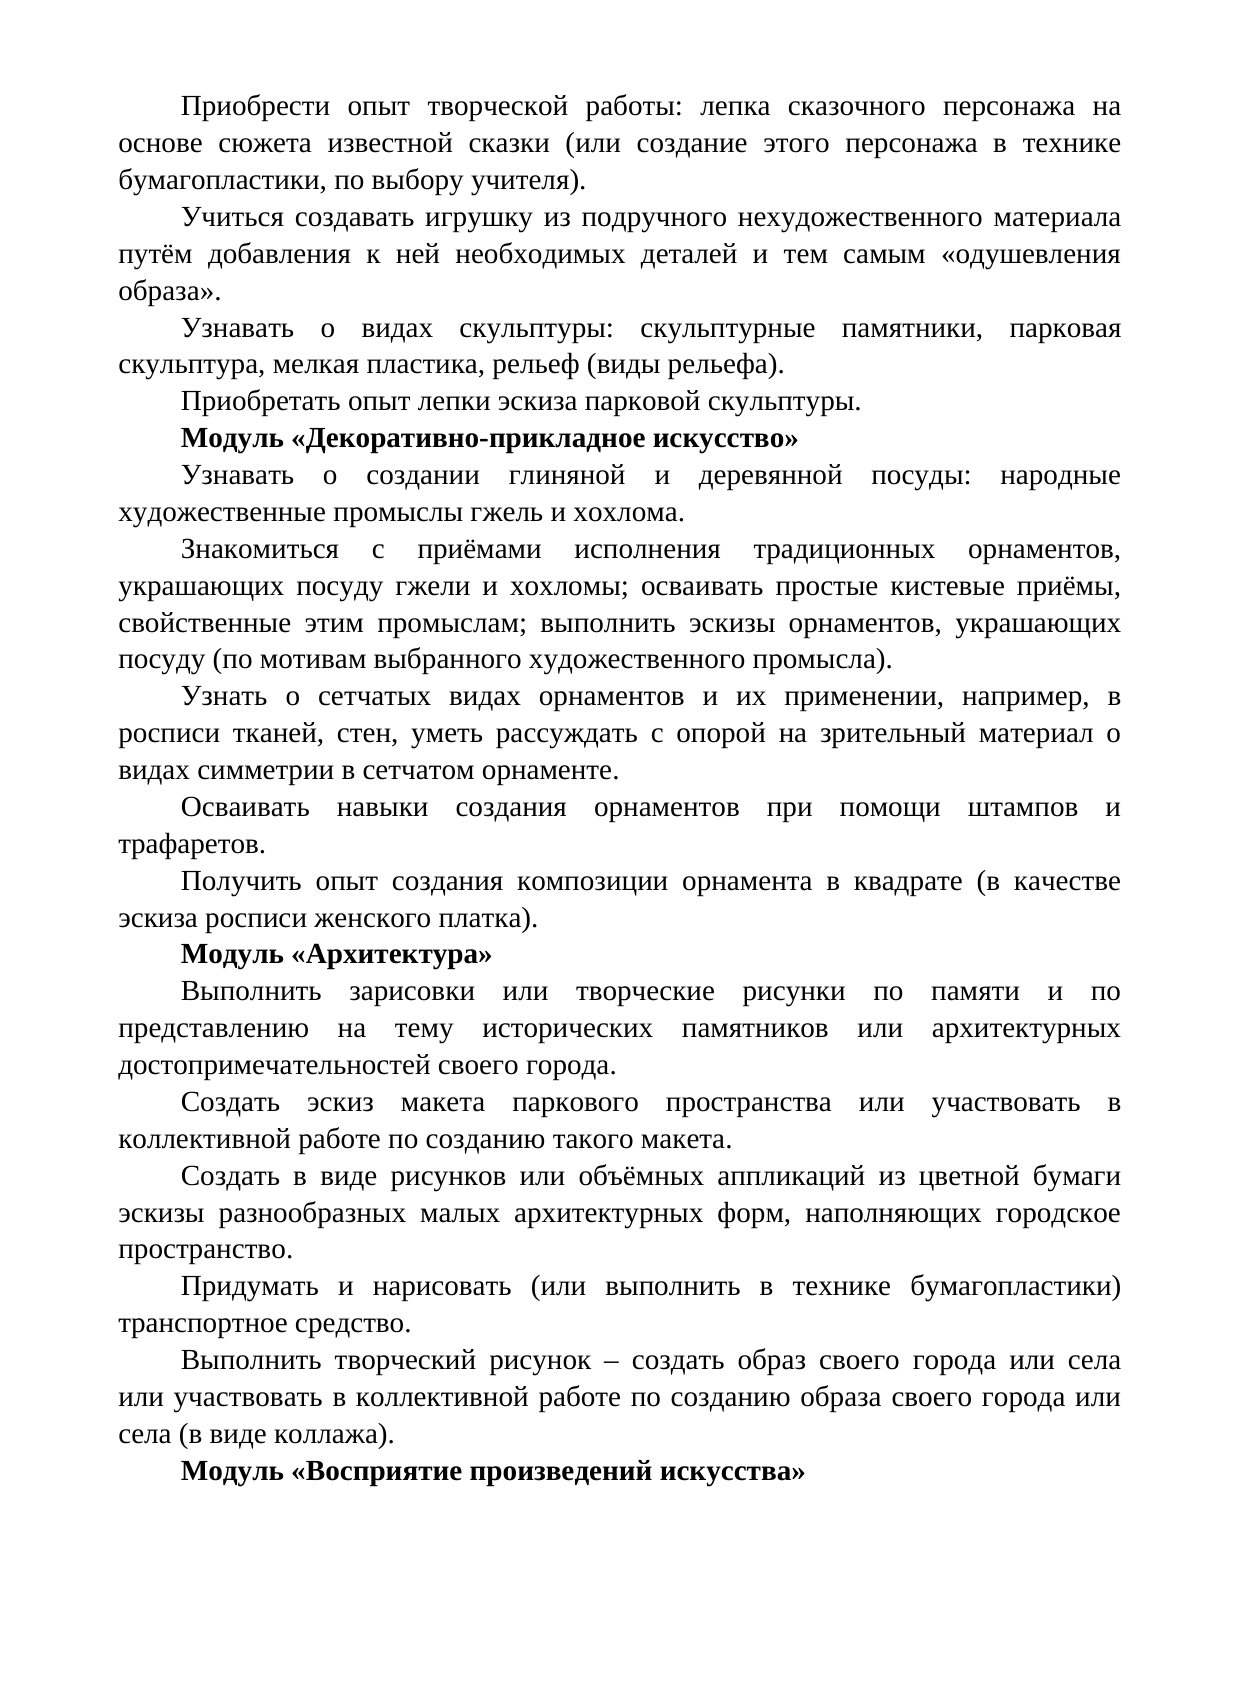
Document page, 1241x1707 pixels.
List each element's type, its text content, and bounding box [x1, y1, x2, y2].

text Модуль «Восприятие произведений искусства» [118, 1453, 1122, 1486]
text Узнавать о создании глиняной и деревянной посуды: народные художественные промыслы гжель и хохлома. [118, 457, 1122, 528]
text Осваивать навыки создания орнаментов при помощи штампов и трафаретов. [118, 789, 1122, 859]
text Модуль «Архитектура» [118, 937, 1122, 970]
text Получить опыт создания композиции орнамента в квадрате (в качестве эскиза росписи женского платка). [118, 863, 1122, 933]
text Выполнить творческий рисунок – создать образ своего города или села или участвовать в коллективной работе по созданию образа своего города или села (в виде коллажа). [118, 1342, 1122, 1449]
text Выполнить зарисовки или творческие рисунки по памяти и по представлению на тему исторических памятников или архитектурных достопримечательностей своего города. [118, 973, 1122, 1081]
text Узнавать о видах скульптуры: скульптурные памятники, парковая скульптура, мелкая пластика, рельеф (виды рельефа). [118, 310, 1122, 380]
text Модуль «Декоративно-прикладное искусство» [118, 420, 1122, 454]
text Создать эскиз макета паркового пространства или участвовать в коллективной работе по созданию такого макета. [118, 1084, 1122, 1154]
text Приобрести опыт творческой работы: лепка сказочного персонажа на основе сюжета известной сказки (или создание этого персонажа в технике бумагопластики, по выбору учителя). [118, 88, 1122, 196]
text Создать в виде рисунков или объёмных аппликаций из цветной бумаги эскизы разнообразных малых архитектурных форм, наполняющих городское пространство. [118, 1158, 1122, 1265]
text Приобретать опыт лепки эскиза парковой скульптуры. [118, 383, 1122, 417]
text Придумать и нарисовать (или выполнить в технике бумагопластики) транспортное средство. [118, 1268, 1122, 1339]
text Узнать о сетчатых видах орнаментов и их применении, например, в росписи тканей, стен, уметь рассуждать с опорой на зрительный материал о видах симметрии в сетчатом орнаменте. [118, 678, 1122, 786]
text Учиться создавать игрушку из подручного нехудожественного материала путём добавления к ней необходимых деталей и тем самым «одушевления образа». [118, 199, 1122, 306]
text Знакомиться с приёмами исполнения традиционных орнаментов, украшающих посуду гжели и хохломы; осваивать простые кистевые приёмы, свойственные этим промыслам; выполнить эскизы орнаментов, украшающих посуду (по мотивам выбранного художественного промысла). [118, 531, 1122, 675]
